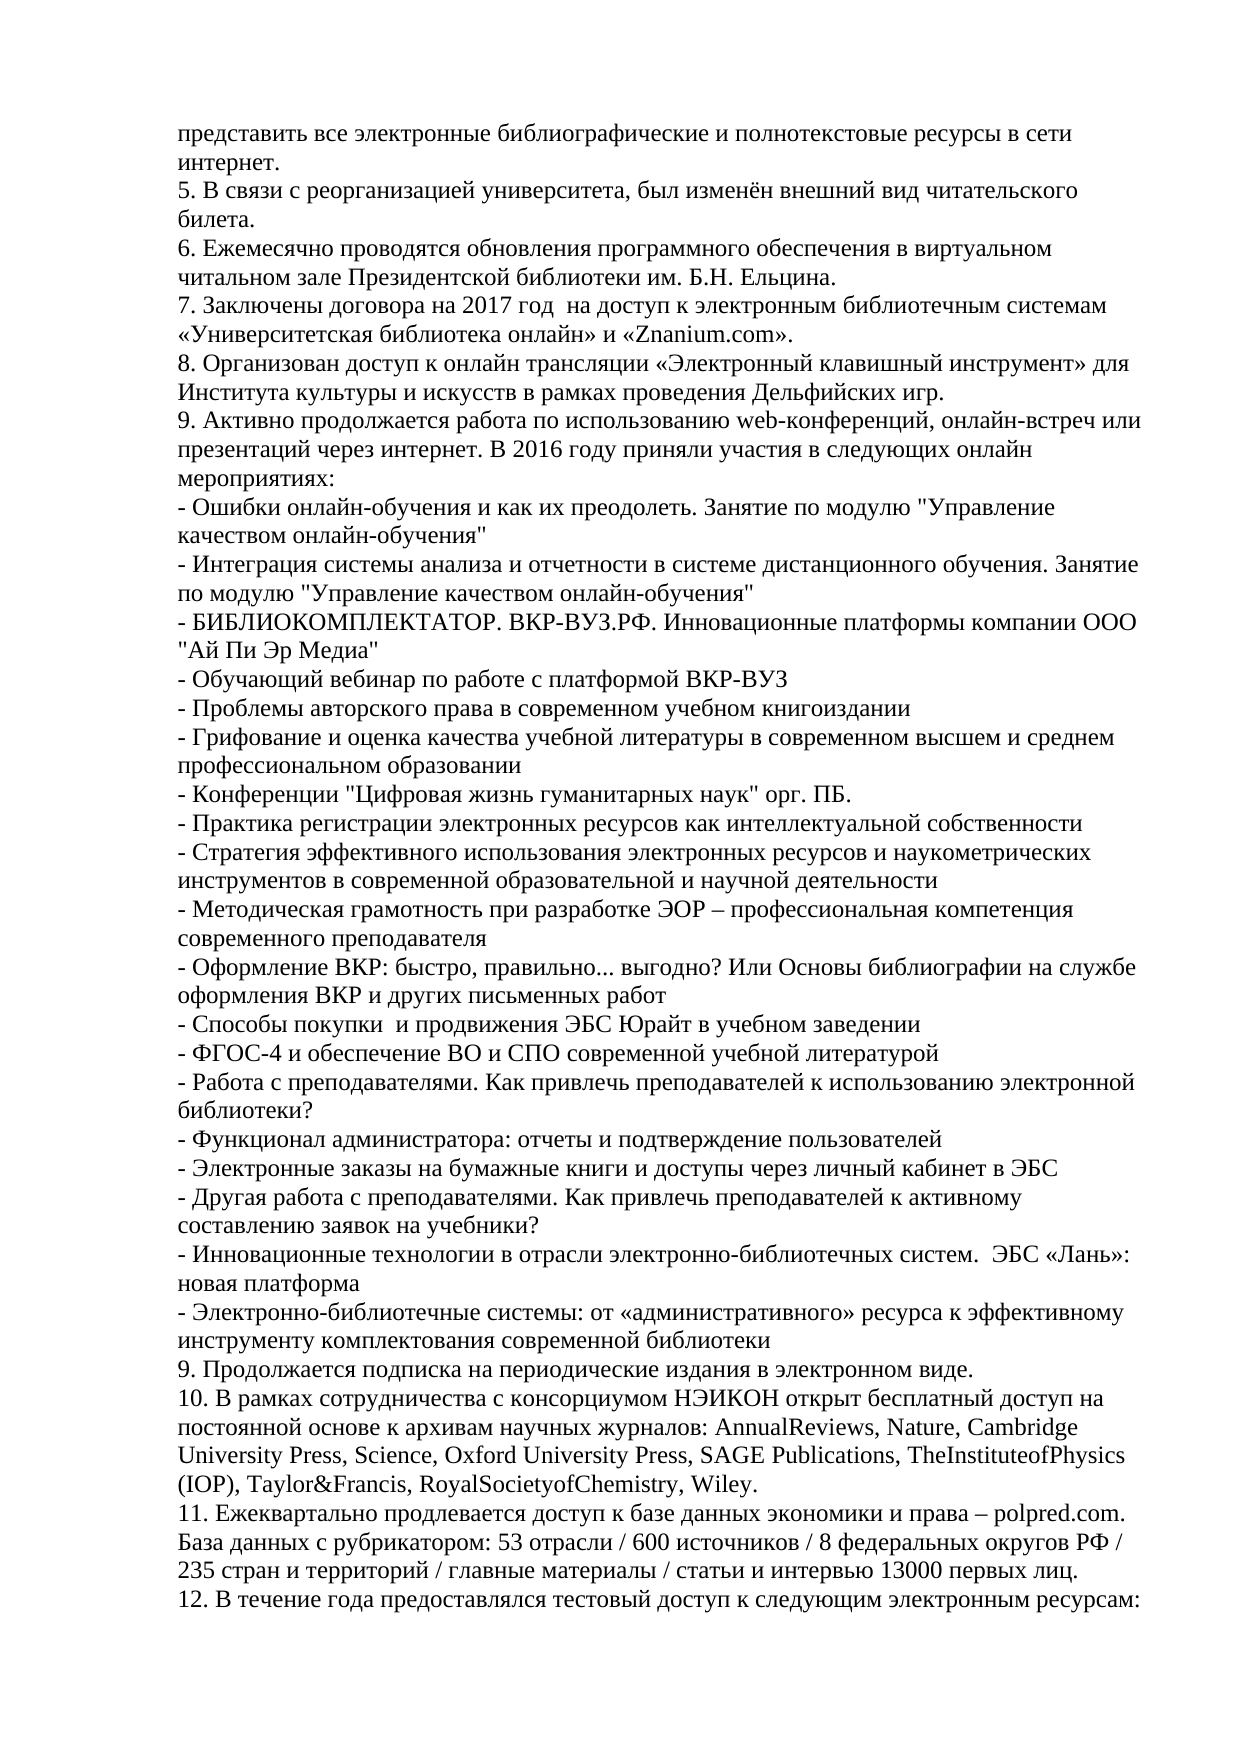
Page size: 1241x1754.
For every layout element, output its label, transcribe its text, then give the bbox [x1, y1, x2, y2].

text 5. В связи с реорганизацией университета, был изменён внешний вид читательского билета. [177, 176, 1152, 233]
text - Функционал администратора: отчеты и подтверждение пользователей [177, 1124, 1152, 1153]
text - ФГОС-4 и обеспечение ВО и СПО современной учебной литературой [177, 1038, 1152, 1067]
text - Электронные заказы на бумажные книги и доступы через личный кабинет в ЭБС [177, 1153, 1152, 1182]
text - Ошибки онлайн-обучения и как их преодолеть. Занятие по модулю "Управление качеством онлайн-обучения" [177, 492, 1152, 549]
text 11. Ежеквартально продлевается доступ к базе данных экономики и права – polpred.com. База данных с рубрикатором: 53 отрасли / 600 источников / 8 федеральных округов РФ / 235 стран и территорий / главные материалы / статьи и интервью 13000 первых лиц. [177, 1498, 1152, 1584]
text - Стратегия эффективного использования электронных ресурсов и наукометрических инструментов в современной образовательной и научной деятельности [177, 837, 1152, 894]
text 12. В течение года предоставлялся тестовый доступ к следующим электронным ресурсам: [177, 1584, 1152, 1613]
text - Конференции "Цифровая жизнь гуманитарных наук" орг. ПБ. [177, 779, 1152, 808]
text 6. Ежемесячно проводятся обновления программного обеспечения в виртуальном читальном зале Президентской библиотеки им. Б.Н. Ельцина. [177, 233, 1152, 291]
text - БИБЛИОКОМПЛЕКТАТОР. ВКР-ВУЗ.РФ. Инновационные платформы компании ООО "Ай Пи Эр Медиа" [177, 607, 1152, 664]
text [177, 118, 1152, 176]
text - Грифование и оценка качества учебной литературы в современном высшем и среднем профессиональном образовании [177, 722, 1152, 779]
text - Способы покупки и продвижения ЭБС Юрайт в учебном заведении [177, 1009, 1152, 1038]
text - Электронно-библиотечные системы: от «административного» ресурса к эффективному инструменту комплектования современной библиотеки [177, 1297, 1152, 1354]
text - Обучающий вебинар по работе с платформой ВКР-ВУЗ [177, 664, 1152, 693]
text - Работа с преподавателями. Как привлечь преподавателей к использованию электронной библиотеки? [177, 1067, 1152, 1124]
text - Проблемы авторского права в современном учебном книгоиздании [177, 693, 1152, 722]
text 10. В рамках сотрудничества с консорциумом НЭИКОН открыт бесплатный доступ на постоянной основе к архивам научных журналов: AnnualReviews, Nature, Cambridge University Press, Science, Oxford University Press, SAGE Publications, TheInstituteofPhysics (IOP), Taylor&Francis, RoyalSocietyofChemistry, Wiley. [177, 1383, 1152, 1498]
text 9. Продолжается подписка на периодические издания в электронном виде. [177, 1354, 1152, 1383]
text - Интеграция системы анализа и отчетности в системе дистанционного обучения. Занятие по модулю "Управление качеством онлайн-обучения" [177, 549, 1152, 607]
text - Оформление ВКР: быстро, правильно... выгодно? Или Основы библиографии на службе оформления ВКР и других письменных работ [177, 952, 1152, 1009]
text 8. Организован доступ к онлайн трансляции «Электронный клавишный инструмент» для Института культуры и искусств в рамках проведения Дельфийских игр. [177, 348, 1152, 406]
text - Практика регистрации электронных ресурсов как интеллектуальной собственности [177, 808, 1152, 837]
text - Другая работа с преподавателями. Как привлечь преподавателей к активному составлению заявок на учебники? [177, 1182, 1152, 1239]
text - Инновационные технологии в отрасли электронно-библиотечных систем. ЭБС «Лань»: новая платформа [177, 1239, 1152, 1297]
text - Методическая грамотность при разработке ЭОР – профессиональная компетенция современного преподавателя [177, 894, 1152, 952]
text 9. Активно продолжается работа по использованию web-конференций, онлайн-встреч или презентаций через интернет. В 2016 году приняли участия в следующих онлайн мероприятиях: [177, 406, 1152, 492]
text 7. Заключены договора на 2017 год на доступ к электронным библиотечным системам «Университетская библиотека онлайн» и «Znanium.com». [177, 291, 1152, 348]
